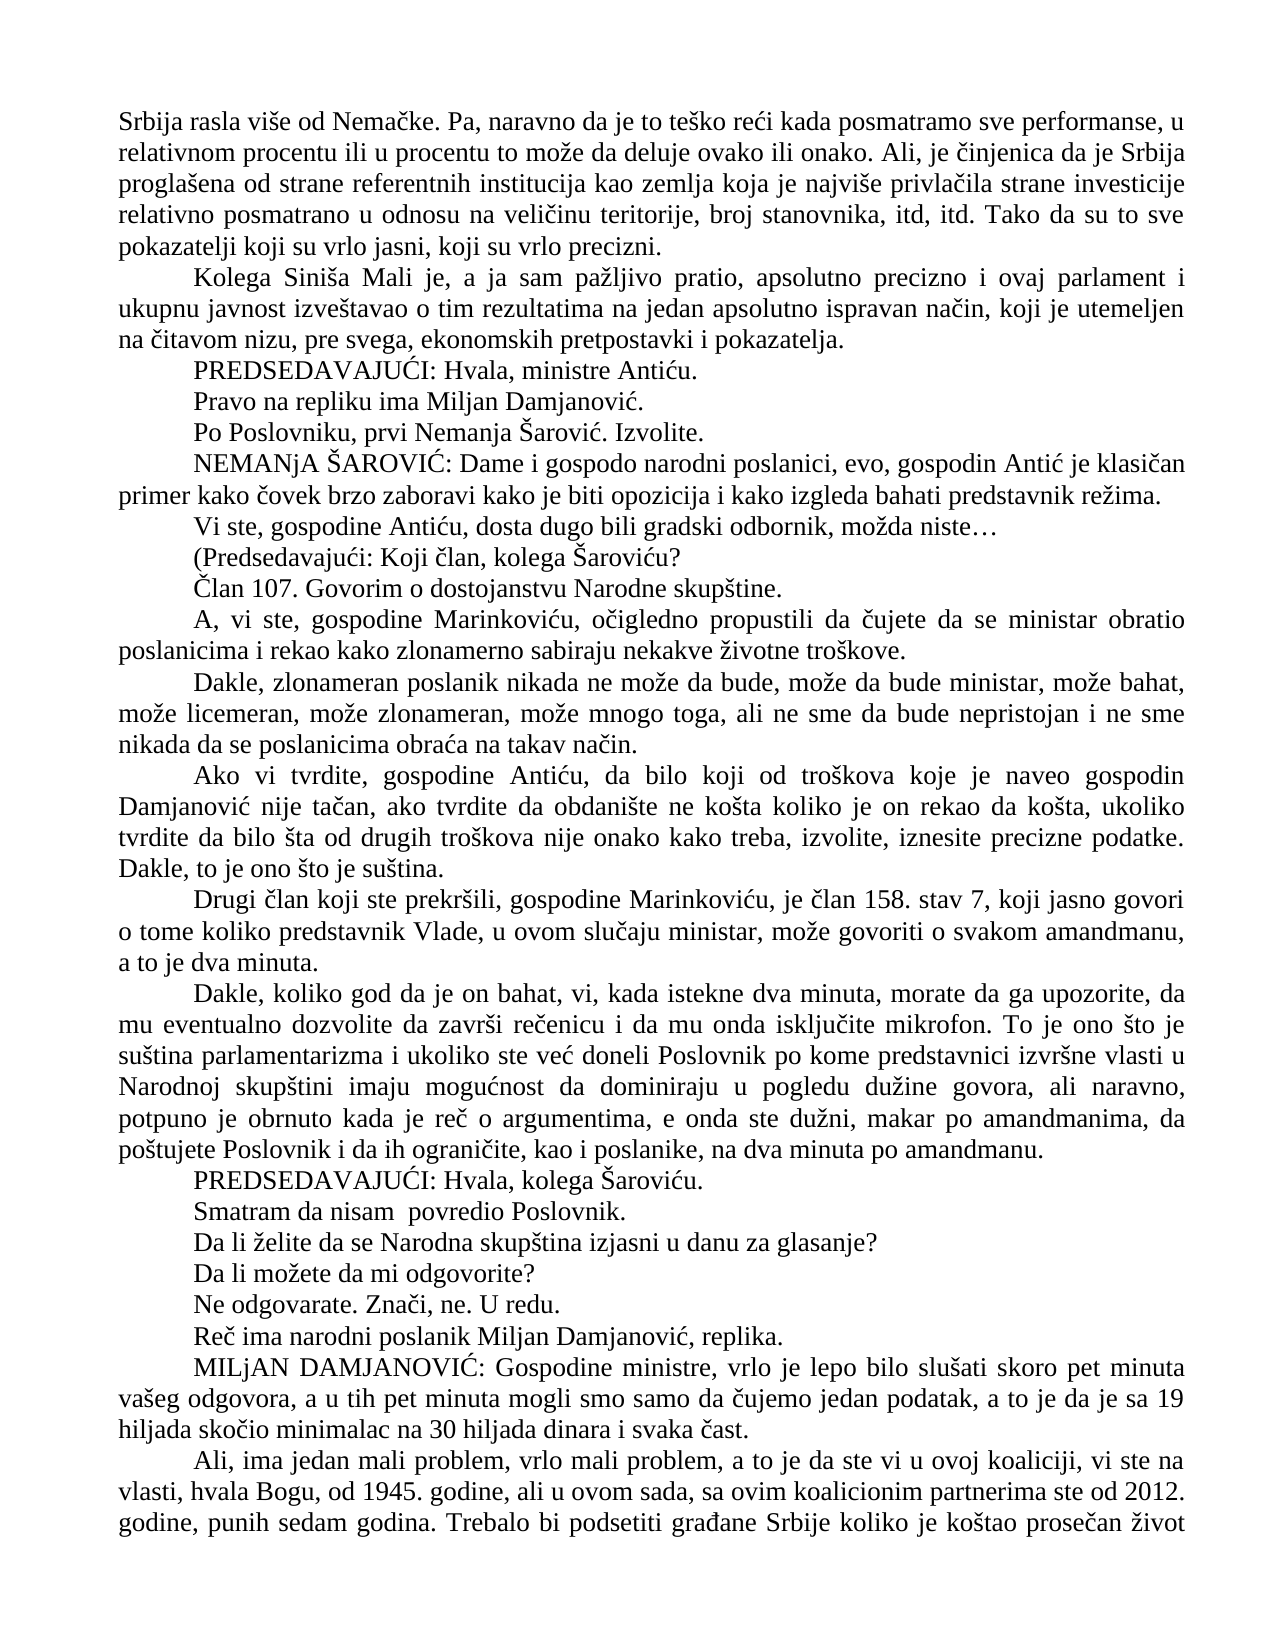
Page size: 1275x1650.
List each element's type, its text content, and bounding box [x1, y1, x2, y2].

text Drugi član koji ste prekršili, gospodine Marinkoviću, je član 158. stav 7, koji jasno govori o tome koliko predstavnik Vlade, u ovom slučaju ministar, može govoriti o svakom amandmanu, a to je dva minuta. [118, 884, 1186, 977]
text Dakle, koliko god da je on bahat, vi, kada istekne dva minuta, morate da ga upozorite, da mu eventualno dozvolite da završi rečenicu i da mu onda isključite mikrofon. To je ono što je suština parlamentarizma i ukoliko ste već doneli Poslovnik po kome predstavnici izvršne vlasti u Narodnoj skupštini imaju mogućnost da dominiraju u pogledu dužine govora, ali naravno, potpuno je obrnuto kada je reč o argumentima, e onda ste dužni, makar po amandmanima, da poštujete Poslovnik i da ih ograničite, kao i poslanike, na dva minuta po amandmanu. [118, 977, 1186, 1164]
text Da li možete da mi odgovorite? [118, 1257, 1186, 1288]
text Po Poslovniku, prvi Nemanja Šarović. Izvolite. [118, 416, 1186, 448]
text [118, 105, 1186, 261]
text Vi ste, gospodine Antiću, dosta dugo bili gradski odbornik, možda niste… [118, 510, 1186, 541]
text Reč ima narodni poslanik Miljan Damjanović, replika. [118, 1320, 1186, 1351]
text Član 107. Govorim o dostojanstvu Narodne skupštine. [118, 572, 1186, 603]
text Ne odgovarate. Znači, ne. U redu. [118, 1288, 1186, 1320]
text Pravo na repliku ima Miljan Damjanović. [118, 385, 1186, 416]
text Kolega Siniša Mali je, a ja sam pažljivo pratio, apsolutno precizno i ovaj parlament i ukupnu javnost izveštavao o tim rezultatima na jedan apsolutno ispravan način, koji je utemeljen na čitavom nizu, pre svega, ekonomskih pretpostavki i pokazatelja. [118, 261, 1186, 354]
text PREDSEDAVAJUĆI: Hvala, kolega Šaroviću. [118, 1164, 1186, 1195]
text Dakle, zlonameran poslanik nikada ne može da bude, može da bude ministar, može bahat, može licemeran, može zlonameran, može mnogo toga, ali ne sme da bude nepristojan i ne sme nikada da se poslanicima obraća na takav način. [118, 666, 1186, 759]
text NEMANjA ŠAROVIĆ: Dame i gospodo narodni poslanici, evo, gospodin Antić je klasičan primer kako čovek brzo zaboravi kako je biti opozicija i kako izgleda bahati predstavnik režima. [118, 448, 1186, 510]
text Ako vi tvrdite, gospodine Antiću, da bilo koji od troškova koje je naveo gospodin Damjanović nije tačan, ako tvrdite da obdanište ne košta koliko je on rekao da košta, ukoliko tvrdite da bilo šta od drugih troškova nije onako kako treba, izvolite, iznesite precizne podatke. Dakle, to je ono što je suština. [118, 759, 1186, 884]
text A, vi ste, gospodine Marinkoviću, očigledno propustili da čujete da se ministar obratio poslanicima i rekao kako zlonamerno sabiraju nekakve životne troškove. [118, 603, 1186, 666]
text Smatram da nisam povredio Poslovnik. [118, 1195, 1186, 1226]
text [118, 1444, 1186, 1538]
text Da li želite da se Narodna skupština izjasni u danu za glasanje? [118, 1226, 1186, 1257]
text PREDSEDAVAJUĆI: Hvala, ministre Antiću. [118, 354, 1186, 385]
text MILjAN DAMJANOVIĆ: Gospodine ministre, vrlo je lepo bilo slušati skoro pet minuta vašeg odgovora, a u tih pet minuta mogli smo samo da čujemo jedan podatak, a to je da je sa 19 hiljada skočio minimalac na 30 hiljada dinara i svaka čast. [118, 1351, 1186, 1444]
text (Predsedavajući: Koji član, kolega Šaroviću? [118, 541, 1186, 572]
